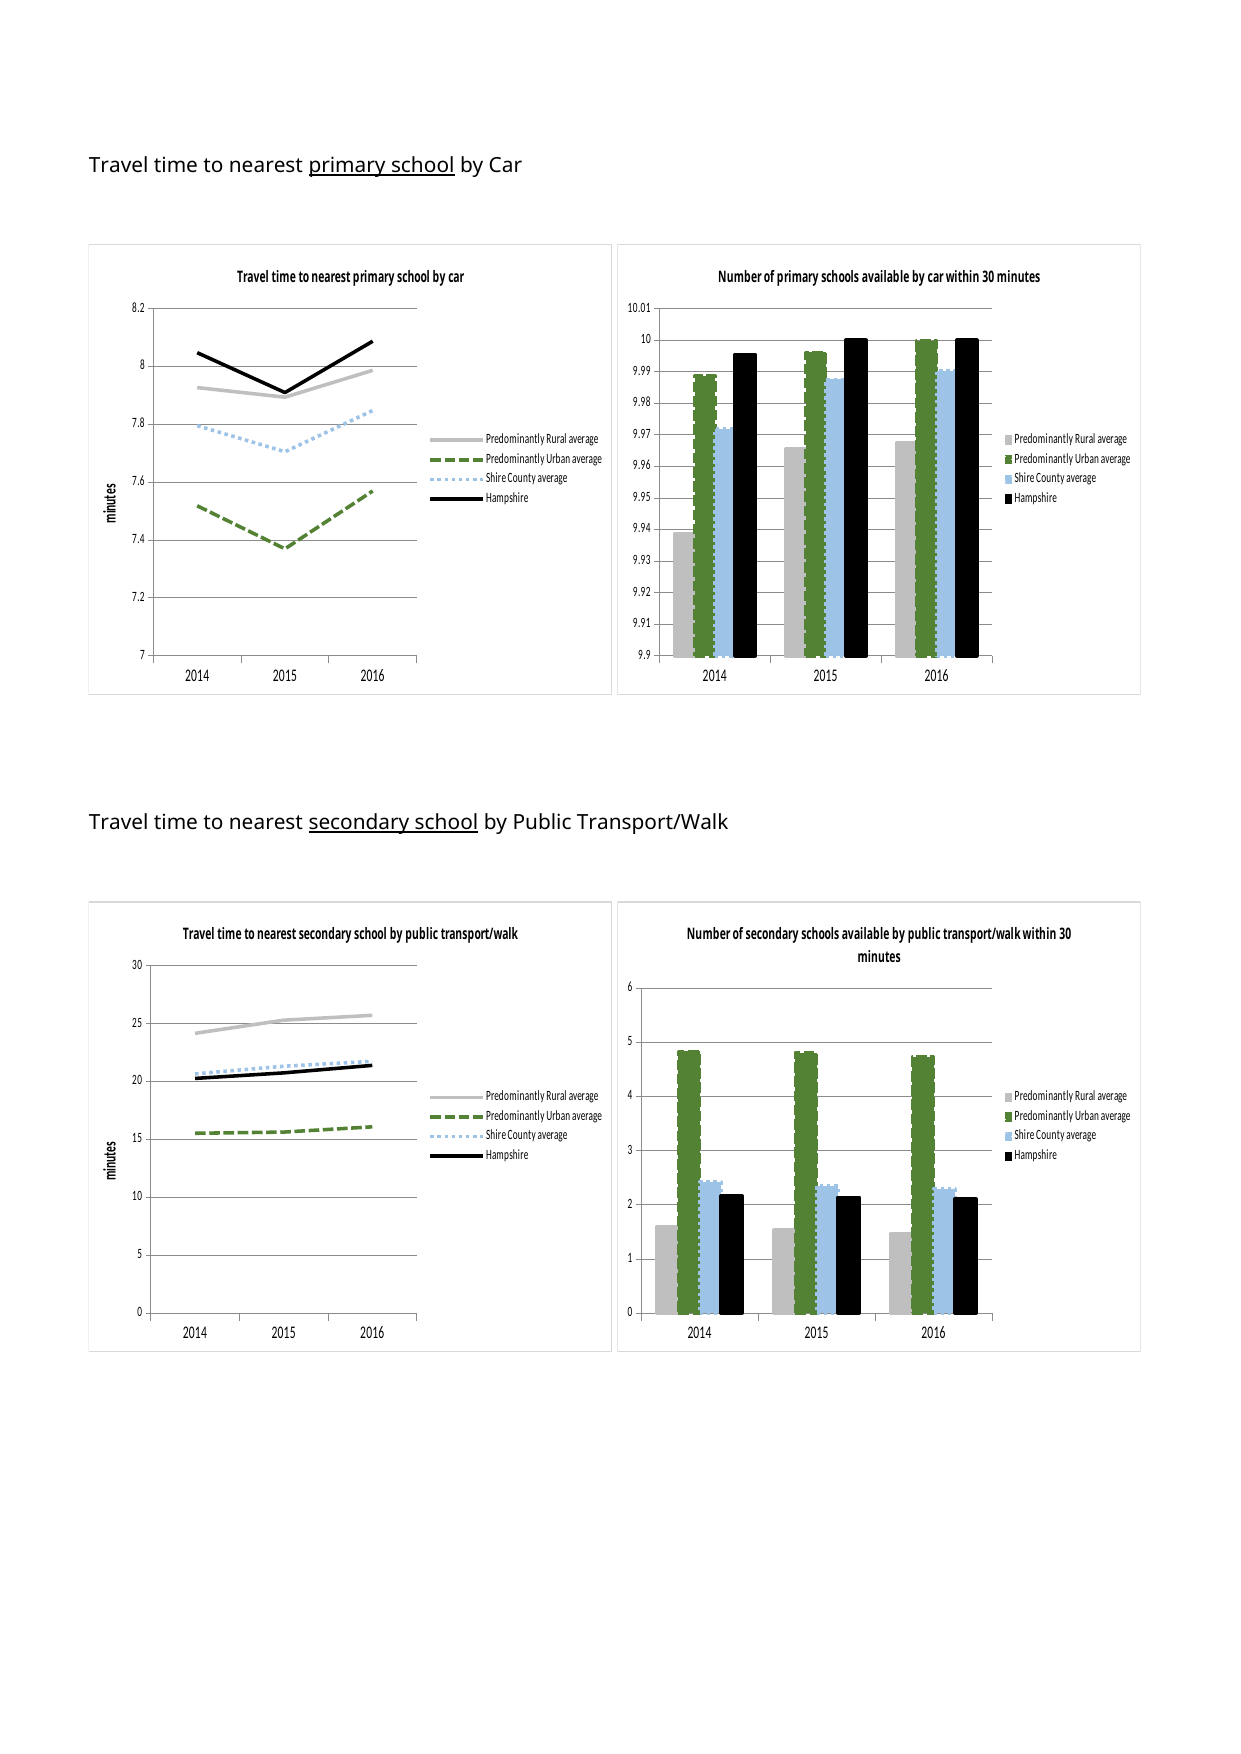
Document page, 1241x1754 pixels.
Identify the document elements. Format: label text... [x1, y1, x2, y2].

text Travel time to nearest secondary school by Public Transport/Walk [89, 807, 1152, 836]
text Travel time to nearest primary school by Car [89, 150, 1152, 178]
